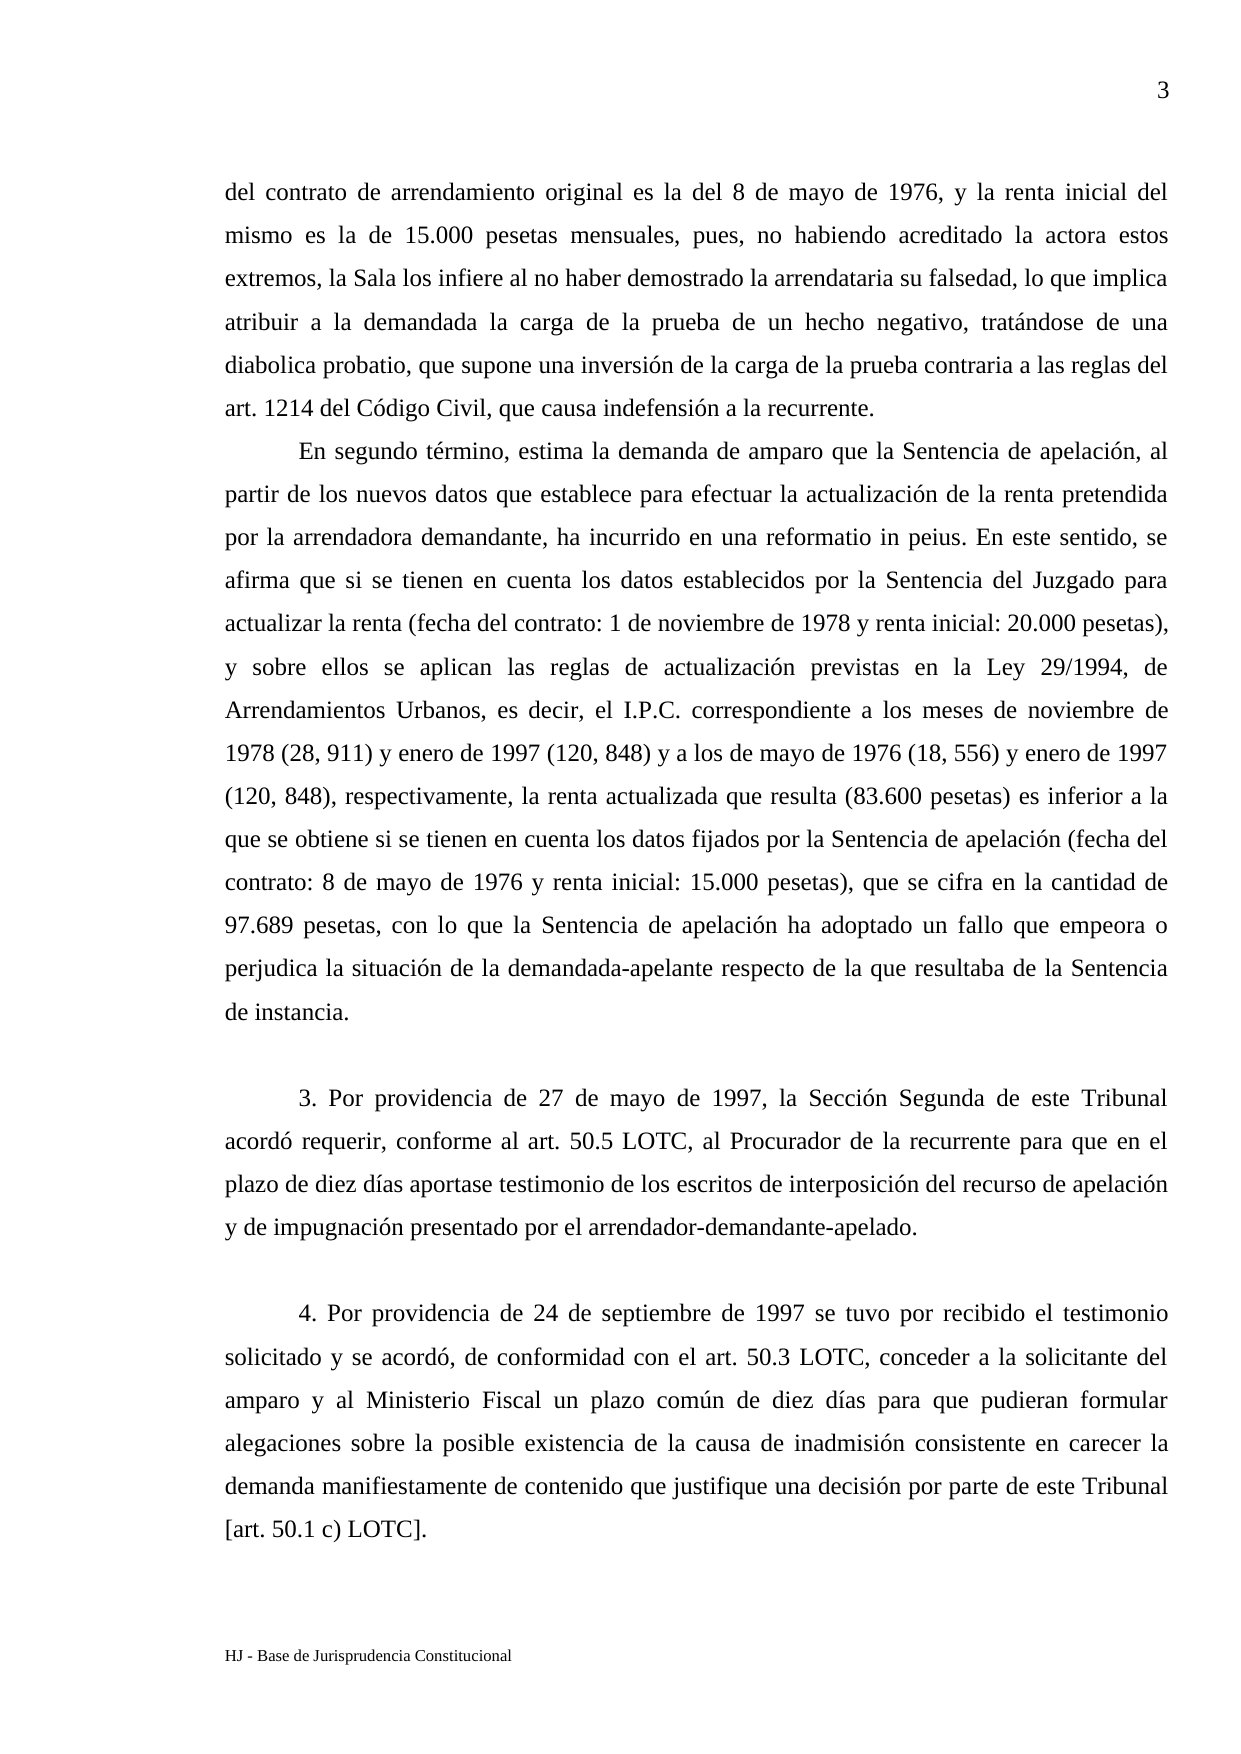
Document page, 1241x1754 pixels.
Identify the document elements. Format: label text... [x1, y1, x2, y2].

text En segundo término, estima la demanda de amparo que la Sentencia de apelación, al partir de los nuevos datos que establece para efectuar la actualización de la renta pretendida por la arrendadora demandante, ha incurrido en una reformatio in peius. En este sentido, se afirma que si se tienen en cuenta los datos establecidos por la Sentencia del Juzgado para actualizar la renta (fecha del contrato: 1 de noviembre de 1978 y renta inicial: 20.000 pesetas), y sobre ellos se aplican las reglas de actualización previstas en la Ley 29/1994, de Arrendamientos Urbanos, es decir, el I.P.C. correspondiente a los meses de noviembre de 1978 (28, 911) y enero de 1997 (120, 848) y a los de mayo de 1976 (18, 556) y enero de 1997 (120, 848), respectivamente, la renta actualizada que resulta (83.600 pesetas) es inferior a la que se obtiene si se tienen en cuenta los datos fijados por la Sentencia de apelación (fecha del contrato: 8 de mayo de 1976 y renta inicial: 15.000 pesetas), que se cifra en la cantidad de 97.689 pesetas, con lo que la Sentencia de apelación ha adoptado un fallo que empeora o perjudica la situación de la demandada-apelante respecto de la que resultaba de la Sentencia de instancia. [224, 436, 1169, 1025]
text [224, 177, 1169, 422]
text 4. Por providencia de 24 de septiembre de 1997 se tuvo por recibido el testimonio solicitado y se acordó, de conformidad con el art. 50.3 LOTC, conceder a la solicitante del amparo y al Ministerio Fiscal un plazo común de diez días para que pudieran formular alegaciones sobre la posible existencia de la causa de inadmisión consistente en carecer la demanda manifiestamente de contenido que justifique una decisión por parte de este Tribunal [art. 50.1 c) LOTC]. [224, 1298, 1169, 1543]
text 3. Por providencia de 27 de mayo de 1997, la Sección Segunda de este Tribunal acordó requerir, conforme al art. 50.5 LOTC, al Procurador de la recurrente para que en el plazo de diez días aportase testimonio de los escritos de interposición del recurso de apelación y de impugnación presentado por el arrendador-demandante-apelado. [224, 1083, 1169, 1241]
